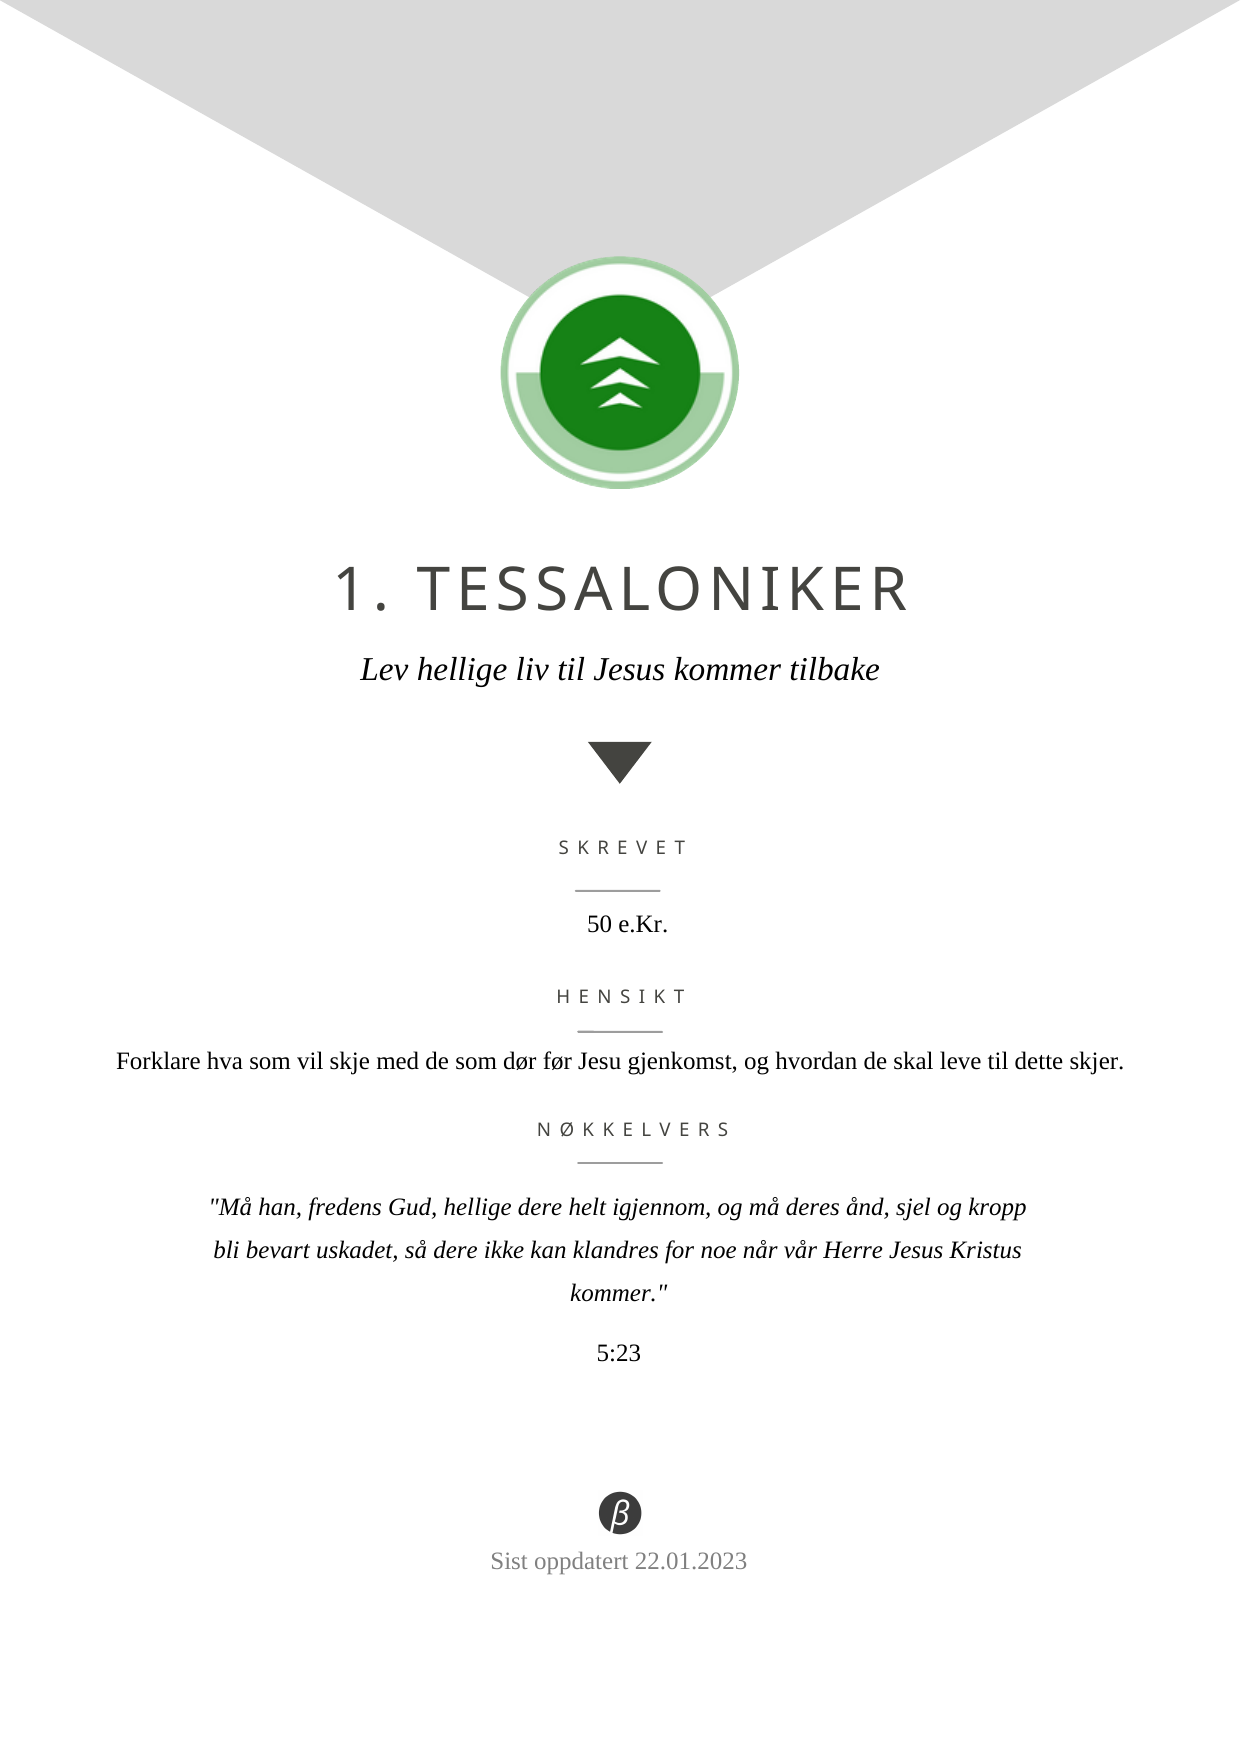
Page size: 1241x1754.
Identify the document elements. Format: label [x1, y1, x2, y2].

picture [500, 256, 740, 489]
picture [597, 1490, 643, 1536]
